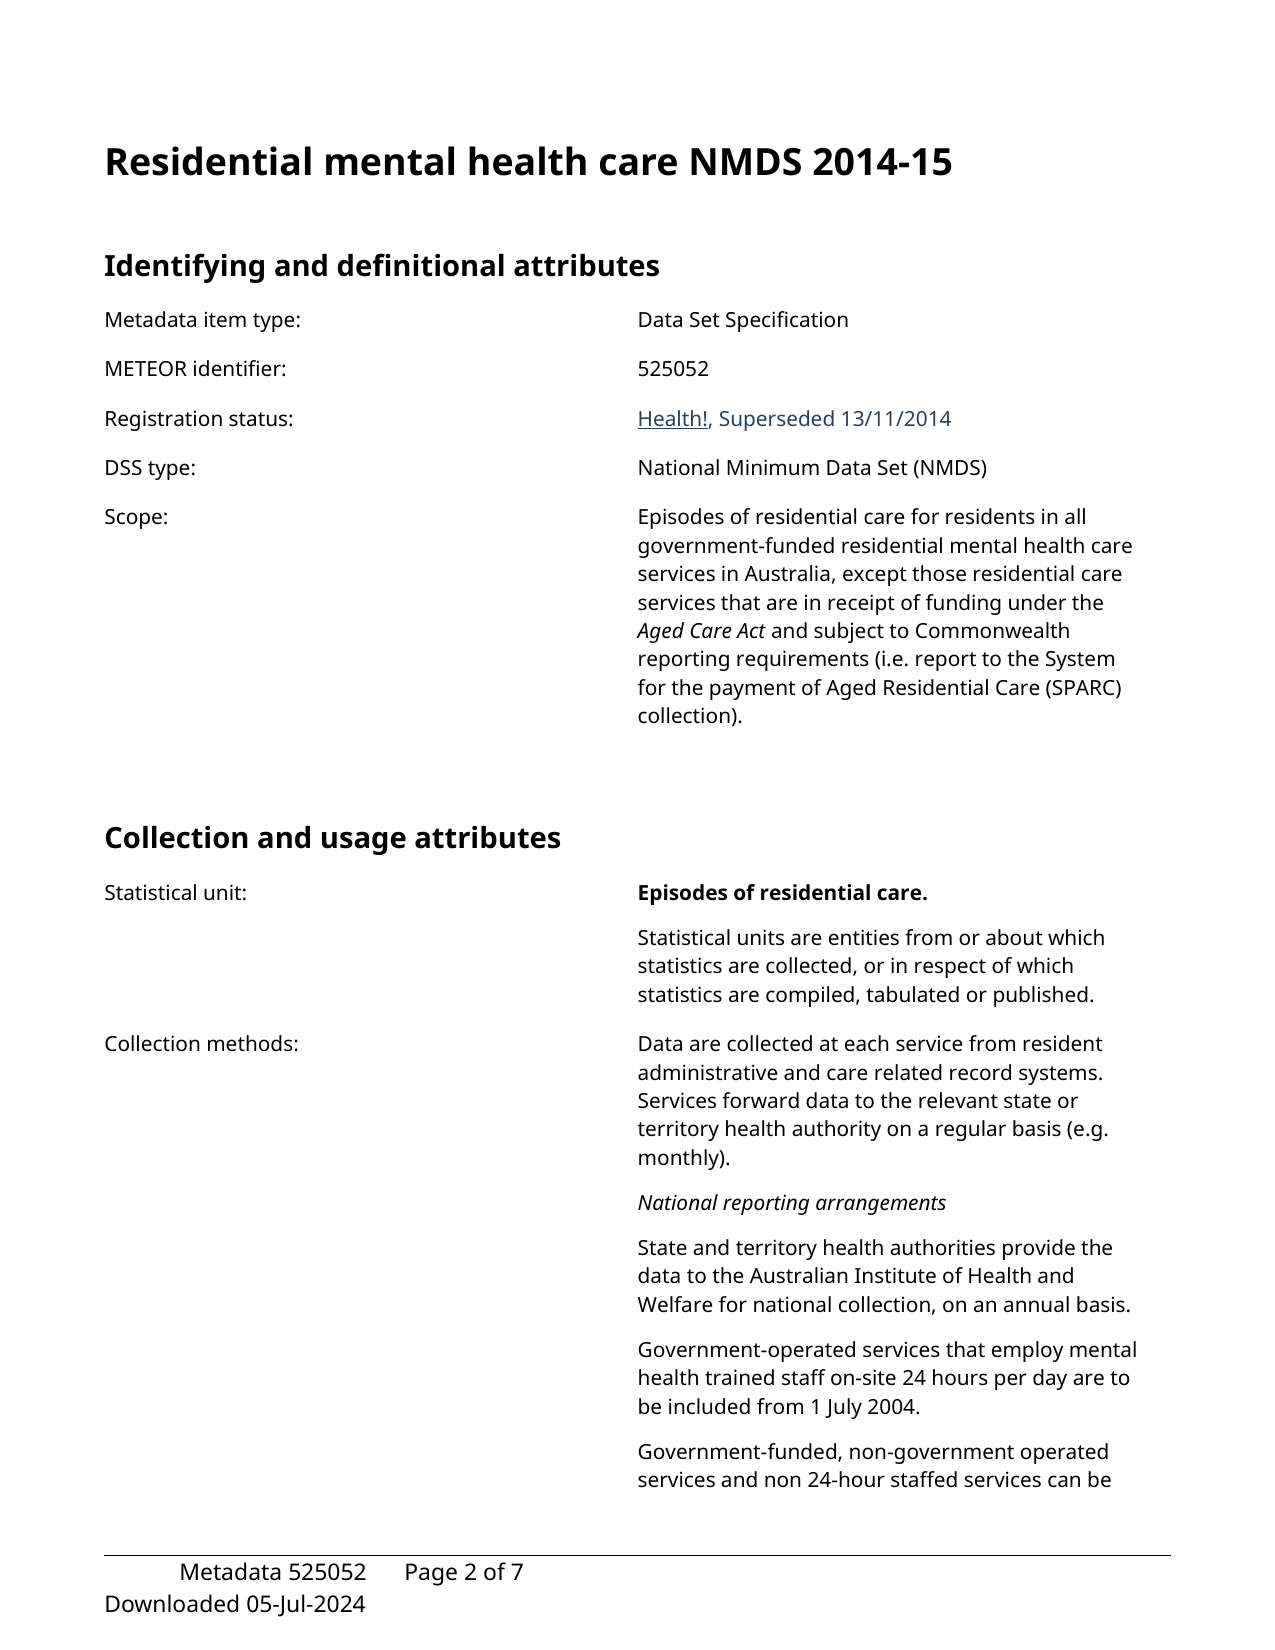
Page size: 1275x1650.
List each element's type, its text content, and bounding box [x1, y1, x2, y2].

table_cell DSS type: [93, 443, 626, 492]
subtitle Residential mental health care NMDS 2014-15 [104, 135, 1171, 186]
table_header Identifying and definitional attributes [93, 199, 1159, 295]
table_cell 525052 [626, 344, 1159, 393]
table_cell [626, 1019, 1159, 1504]
table_header Collection and usage attributes [93, 772, 1159, 867]
table_cell Scope: [93, 492, 626, 740]
table_cell National Minimum Data Set (NMDS) [626, 443, 1159, 492]
table_cell Episodes of residential care for residents in all government-funded residential mental health care services in Australia, except those residential care services that are in receipt of funding under the Aged Care Act and subject to Commonwealth reporting requirements (i.e. report to the System for the payment of Aged Residential Care (SPARC) collection). [626, 492, 1159, 740]
table_cell Metadata item type: [93, 295, 626, 344]
table_cell Statistical unit: [93, 868, 626, 1019]
table_cell Episodes of residential care. Statistical units are entities from or about which statistics are collected, or in respect of which statistics are compiled, tabulated or published. [626, 868, 1159, 1019]
table_cell Registration status: [93, 394, 626, 443]
table_cell Collection methods: [93, 1019, 626, 1504]
table_cell Health!, Superseded 13/11/2014 [626, 394, 1159, 443]
table_cell Data Set Specification [626, 295, 1159, 344]
table_cell METEOR identifier: [93, 344, 626, 393]
